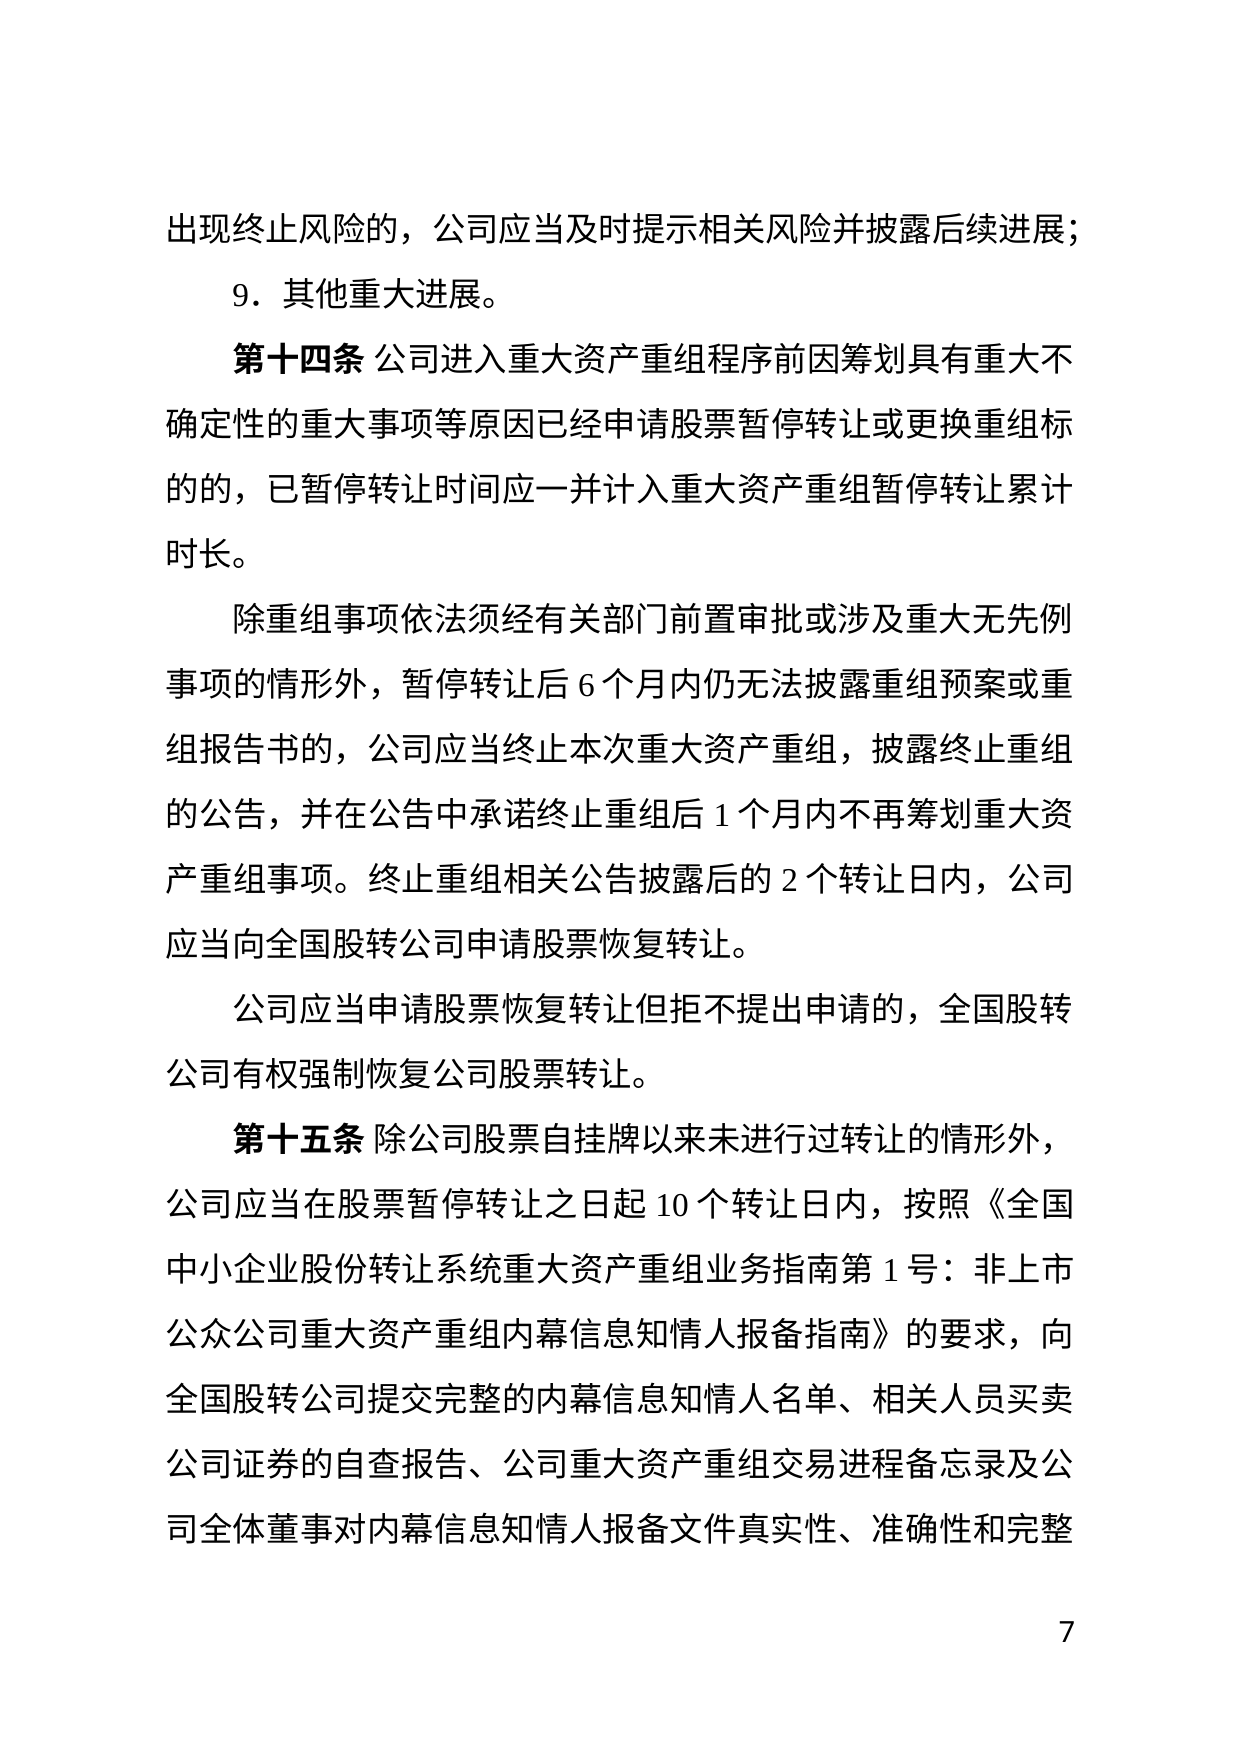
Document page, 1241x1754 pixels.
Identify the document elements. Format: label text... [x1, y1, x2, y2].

text 除重组事项依法须经有关部门前置审批或涉及重大无先例事项的情形外，暂停转让后6个月内仍无法披露重组预案或重组报告书的，公司应当终止本次重大资产重组，披露终止重组的公告，并在公告中承诺终止重组后1个月内不再筹划重大资产重组事项。终止重组相关公告披露后的2个转让日内，公司应当向全国股转公司申请股票恢复转让。 [165, 584, 1075, 974]
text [165, 194, 1075, 259]
text 公司应当申请股票恢复转让但拒不提出申请的，全国股转公司有权强制恢复公司股票转让。 [165, 974, 1075, 1104]
text 9．其他重大进展。 [165, 259, 1075, 324]
text 第十四条 公司进入重大资产重组程序前因筹划具有重大不确定性的重大事项等原因已经申请股票暂停转让或更换重组标的的，已暂停转让时间应一并计入重大资产重组暂停转让累计时长。 [165, 324, 1075, 584]
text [165, 1104, 1075, 1559]
